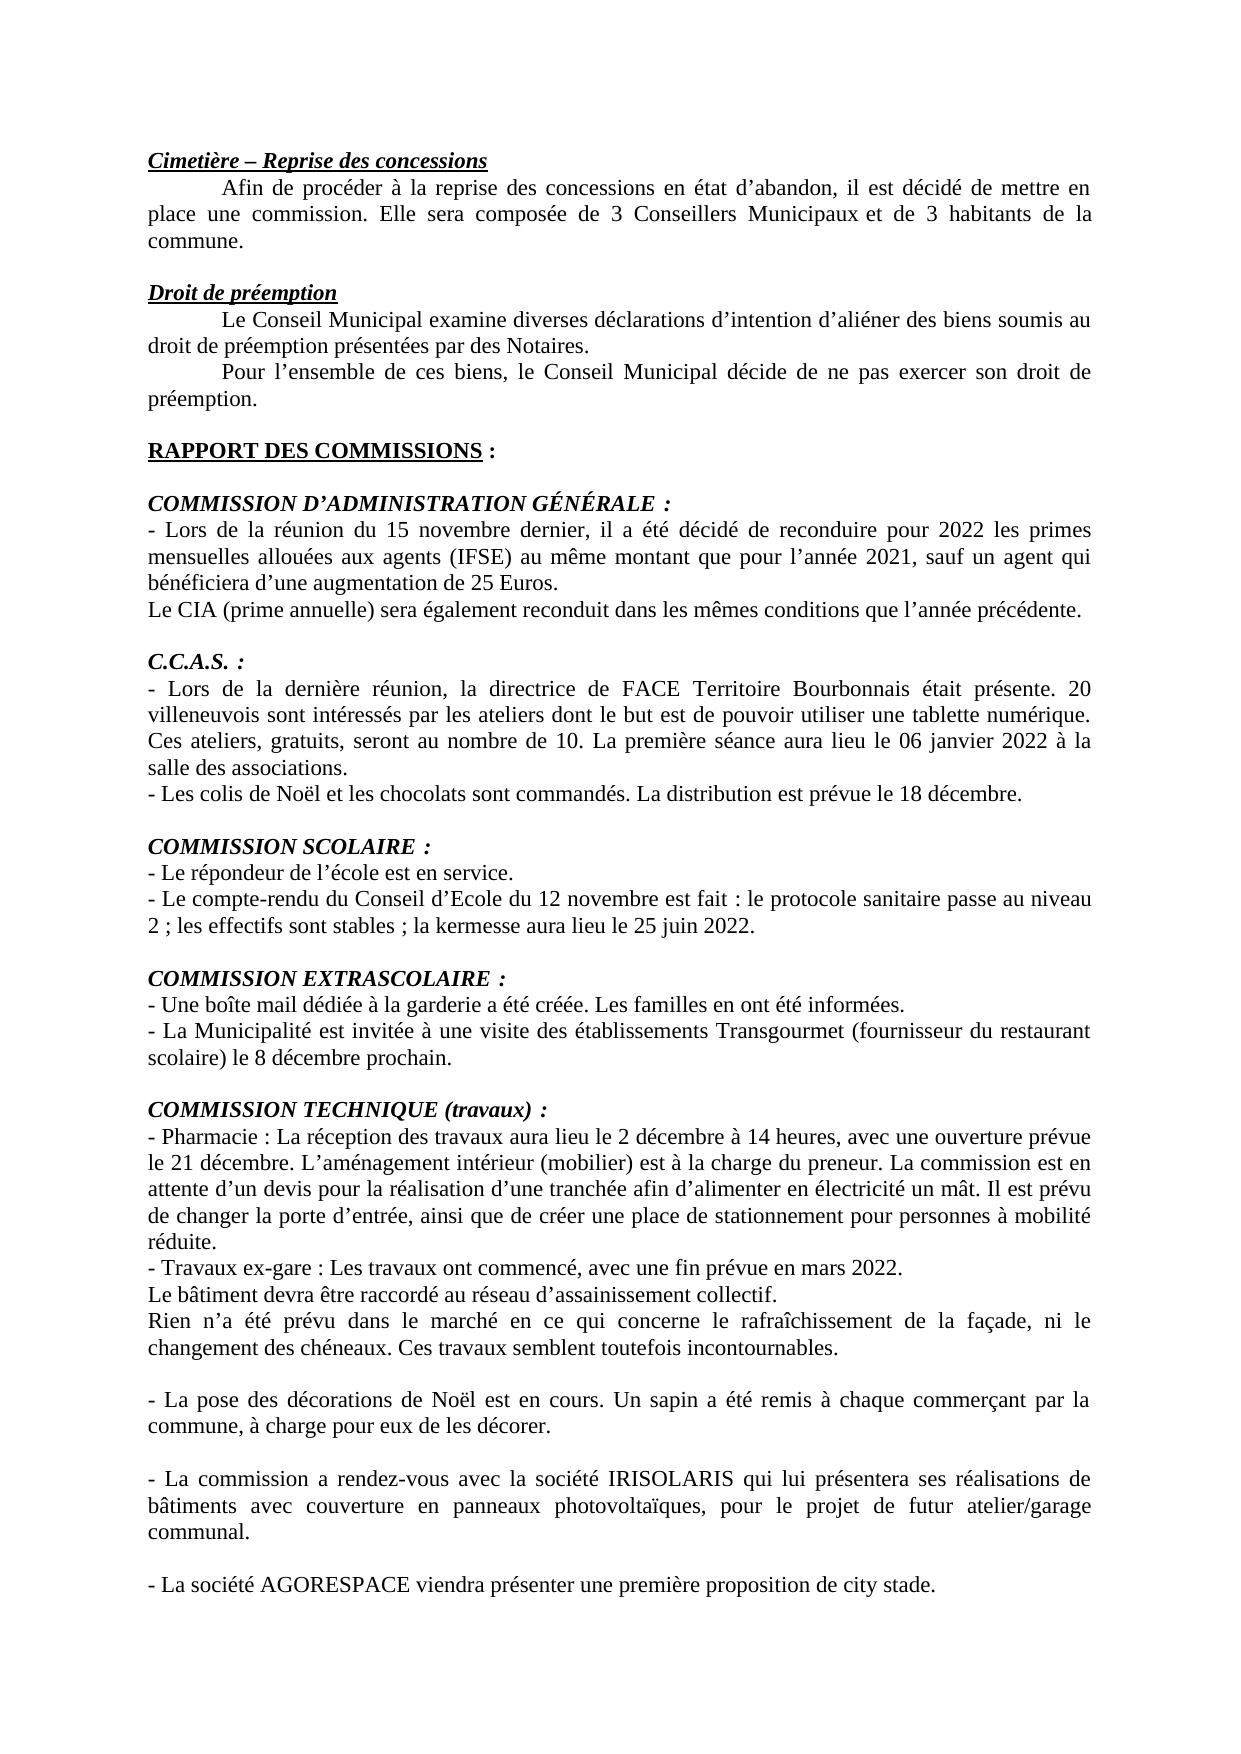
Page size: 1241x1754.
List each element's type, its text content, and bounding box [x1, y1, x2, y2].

text - Lors de la réunion du 15 novembre dernier, il a été décidé de reconduire pour 2022 les primes mensuelles allouées aux agents (IFSE) au même montant que pour l’année 2021, sauf un agent qui bénéficiera d’une augmentation de 25 Euros. [148, 517, 1093, 596]
text C.C.A.S. : [148, 648, 1093, 675]
text - Une boîte mail dédiée à la garderie a été créée. Les familles en ont été informées. [148, 991, 1093, 1017]
text Rien n’a été prévu dans le marché en ce qui concerne le rafraîchissement de la façade, ni le changement des chéneaux. Ces travaux semblent toutefois incontournables. [148, 1307, 1093, 1360]
text - La commission a rendez-vous avec la société IRISOLARIS qui lui présentera ses réalisations de bâtiments avec couverture en panneaux photovoltaïques, pour le projet de futur atelier/garage communal. [148, 1465, 1093, 1544]
text Pour l’ensemble de ces biens, le Conseil Municipal décide de ne pas exercer son droit de préemption. [148, 358, 1093, 411]
text Droit de préemption [148, 279, 1093, 306]
text COMMISSION D’ADMINISTRATION GÉNÉRALE : [148, 490, 1093, 517]
text - La Municipalité est invitée à une visite des établissements Transgourmet (fournisseur du restaurant scolaire) le 8 décembre prochain. [148, 1017, 1093, 1070]
text Cimetière – Reprise des concessions [148, 148, 1093, 174]
text Le bâtiment devra être raccordé au réseau d’assainissement collectif. [148, 1281, 1093, 1307]
text Le CIA (prime annuelle) sera également reconduit dans les mêmes conditions que l’année précédente. [148, 596, 1093, 622]
text Le Conseil Municipal examine diverses déclarations d’intention d’aliéner des biens soumis au droit de préemption présentées par des Notaires. [148, 306, 1093, 358]
text - La société AGORESPACE viendra présenter une première proposition de city stade. [148, 1571, 1093, 1597]
text - La pose des décorations de Noël est en cours. Un sapin a été remis à chaque commerçant par la commune, à charge pour eux de les décorer. [148, 1386, 1093, 1439]
text COMMISSION EXTRASCOLAIRE : [148, 964, 1093, 991]
text RAPPORT DES COMMISSIONS : [148, 437, 1093, 464]
text - Travaux ex-gare : Les travaux ont commencé, avec une fin prévue en mars 2022. [148, 1254, 1093, 1281]
text - Lors de la dernière réunion, la directrice de FACE Territoire Bourbonnais était présente. 20 villeneuvois sont intéressés par les ateliers dont le but est de pouvoir utiliser une tablette numérique. Ces ateliers, gratuits, seront au nombre de 10. La première séance aura lieu le 06 janvier 2022 à la salle des associations. [148, 675, 1093, 780]
text COMMISSION TECHNIQUE (travaux) : [148, 1096, 1093, 1123]
text - Les colis de Noël et les chocolats sont commandés. La distribution est prévue le 18 décembre. [148, 780, 1093, 806]
text - Pharmacie : La réception des travaux aura lieu le 2 décembre à 14 heures, avec une ouverture prévue le 21 décembre. L’aménagement intérieur (mobilier) est à la charge du preneur. La commission est en attente d’un devis pour la réalisation d’une tranchée afin d’alimenter en électricité un mât. Il est prévu de changer la porte d’entrée, ainsi que de créer une place de stationnement pour personnes à mobilité réduite. [148, 1123, 1093, 1254]
text COMMISSION SCOLAIRE : [148, 833, 1093, 859]
text - Le compte-rendu du Conseil d’Ecole du 12 novembre est fait : le protocole sanitaire passe au niveau 2 ; les effectifs sont stables ; la kermesse aura lieu le 25 juin 2022. [148, 886, 1093, 938]
text Afin de procéder à la reprise des concessions en état d’abandon, il est décidé de mettre en place une commission. Elle sera composée de 3 Conseillers Municipaux et de 3 habitants de la commune. [148, 174, 1093, 253]
text - Le répondeur de l’école est en service. [148, 859, 1093, 886]
